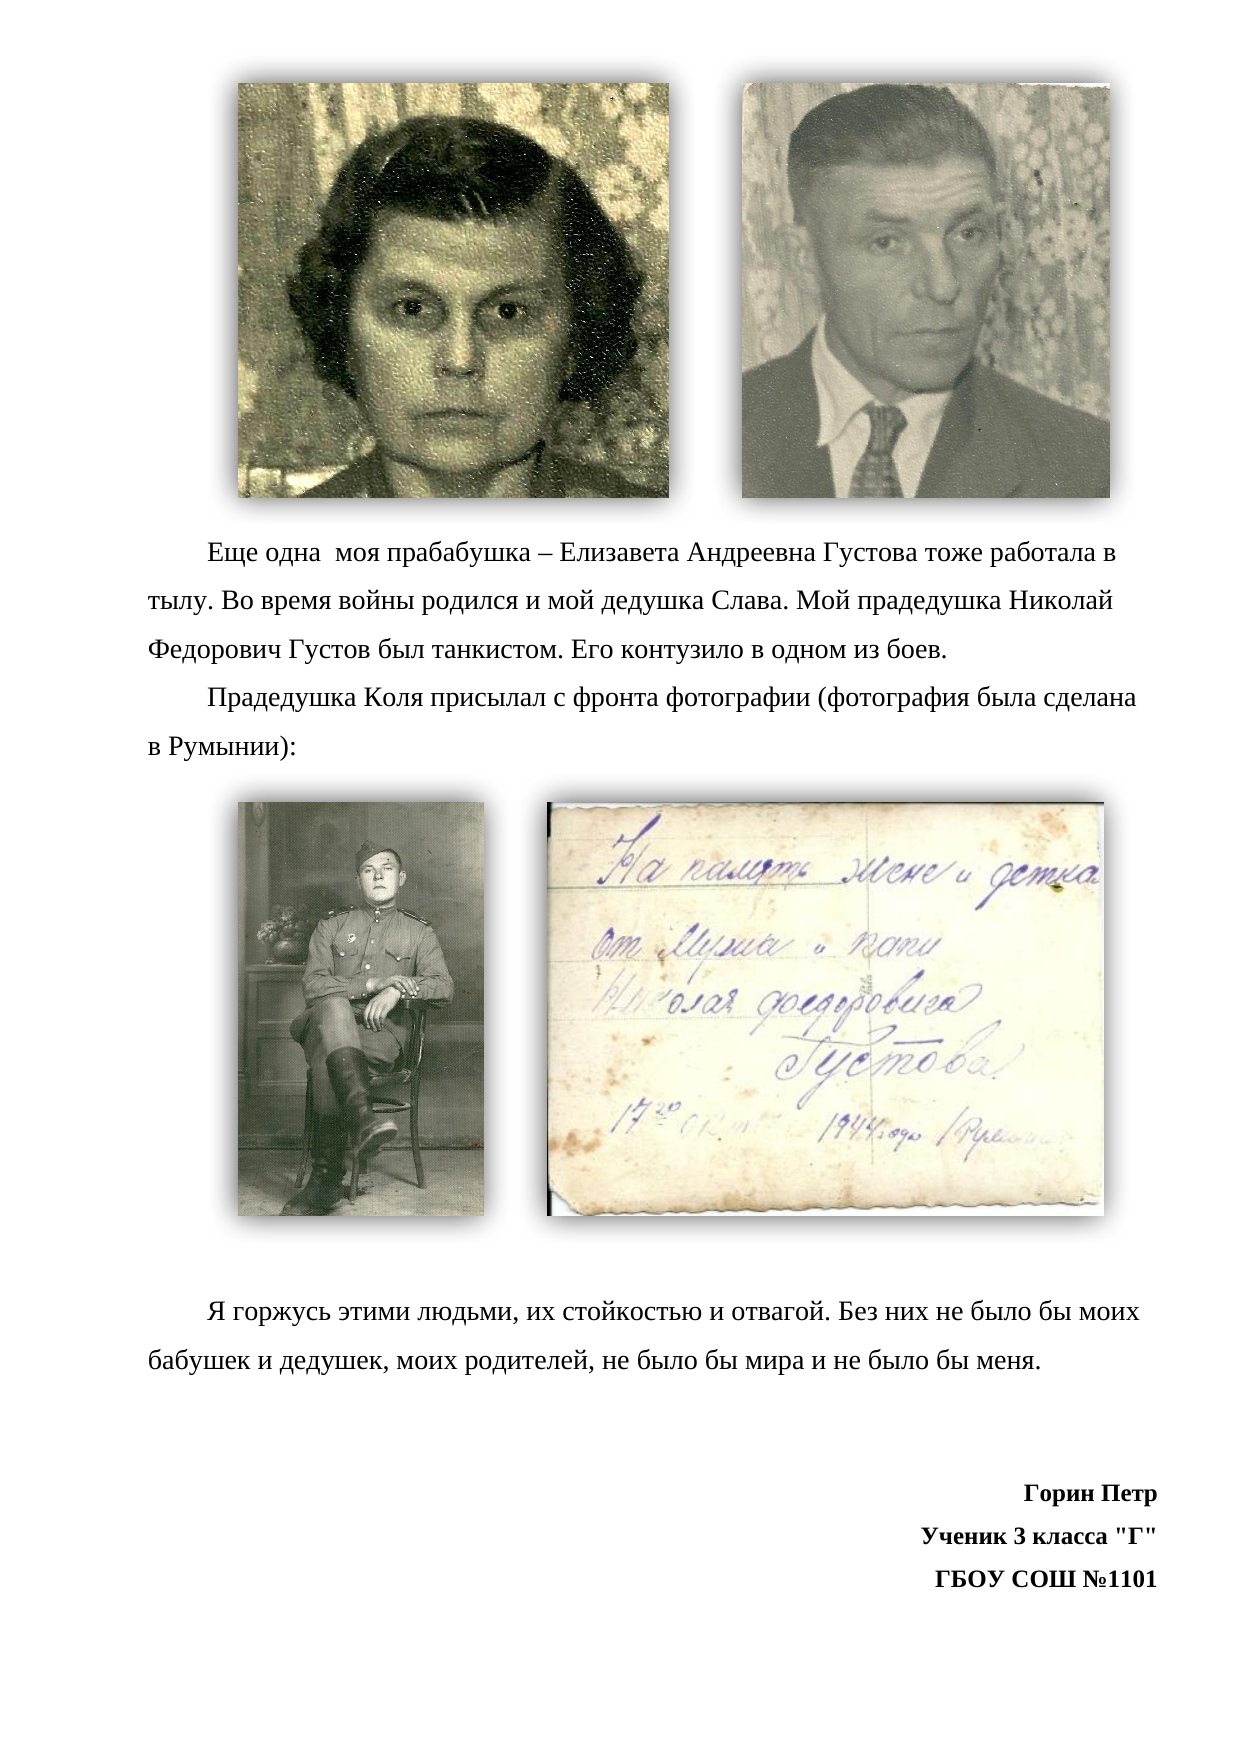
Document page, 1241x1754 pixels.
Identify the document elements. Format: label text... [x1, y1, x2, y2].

picture [238, 83, 669, 498]
picture [547, 802, 1104, 1216]
text ГБОУ СОШ №1101 [148, 1564, 1157, 1593]
text Еще одна моя прабабушка – Елизавета Андреевна Густова тоже работала в тылу. Во время войны родился и мой дедушка Слава. Мой прадедушка Николай Федорович Густов был танкистом. Его контузило в одном из боев. [148, 535, 1157, 664]
text Ученик 3 класса "Г" [148, 1521, 1157, 1549]
picture [742, 83, 1110, 498]
text Я горжусь этими людьми, их стойкостью и отвагой. Без них не было бы моих бабушек и дедушек, моих родителей, не было бы мира и не было бы меня. [148, 1294, 1157, 1375]
picture [238, 802, 484, 1216]
text Горин Петр [148, 1478, 1157, 1506]
text Прадедушка Коля присылал с фронта фотографии (фотография была сделана в Румынии): [148, 680, 1157, 761]
